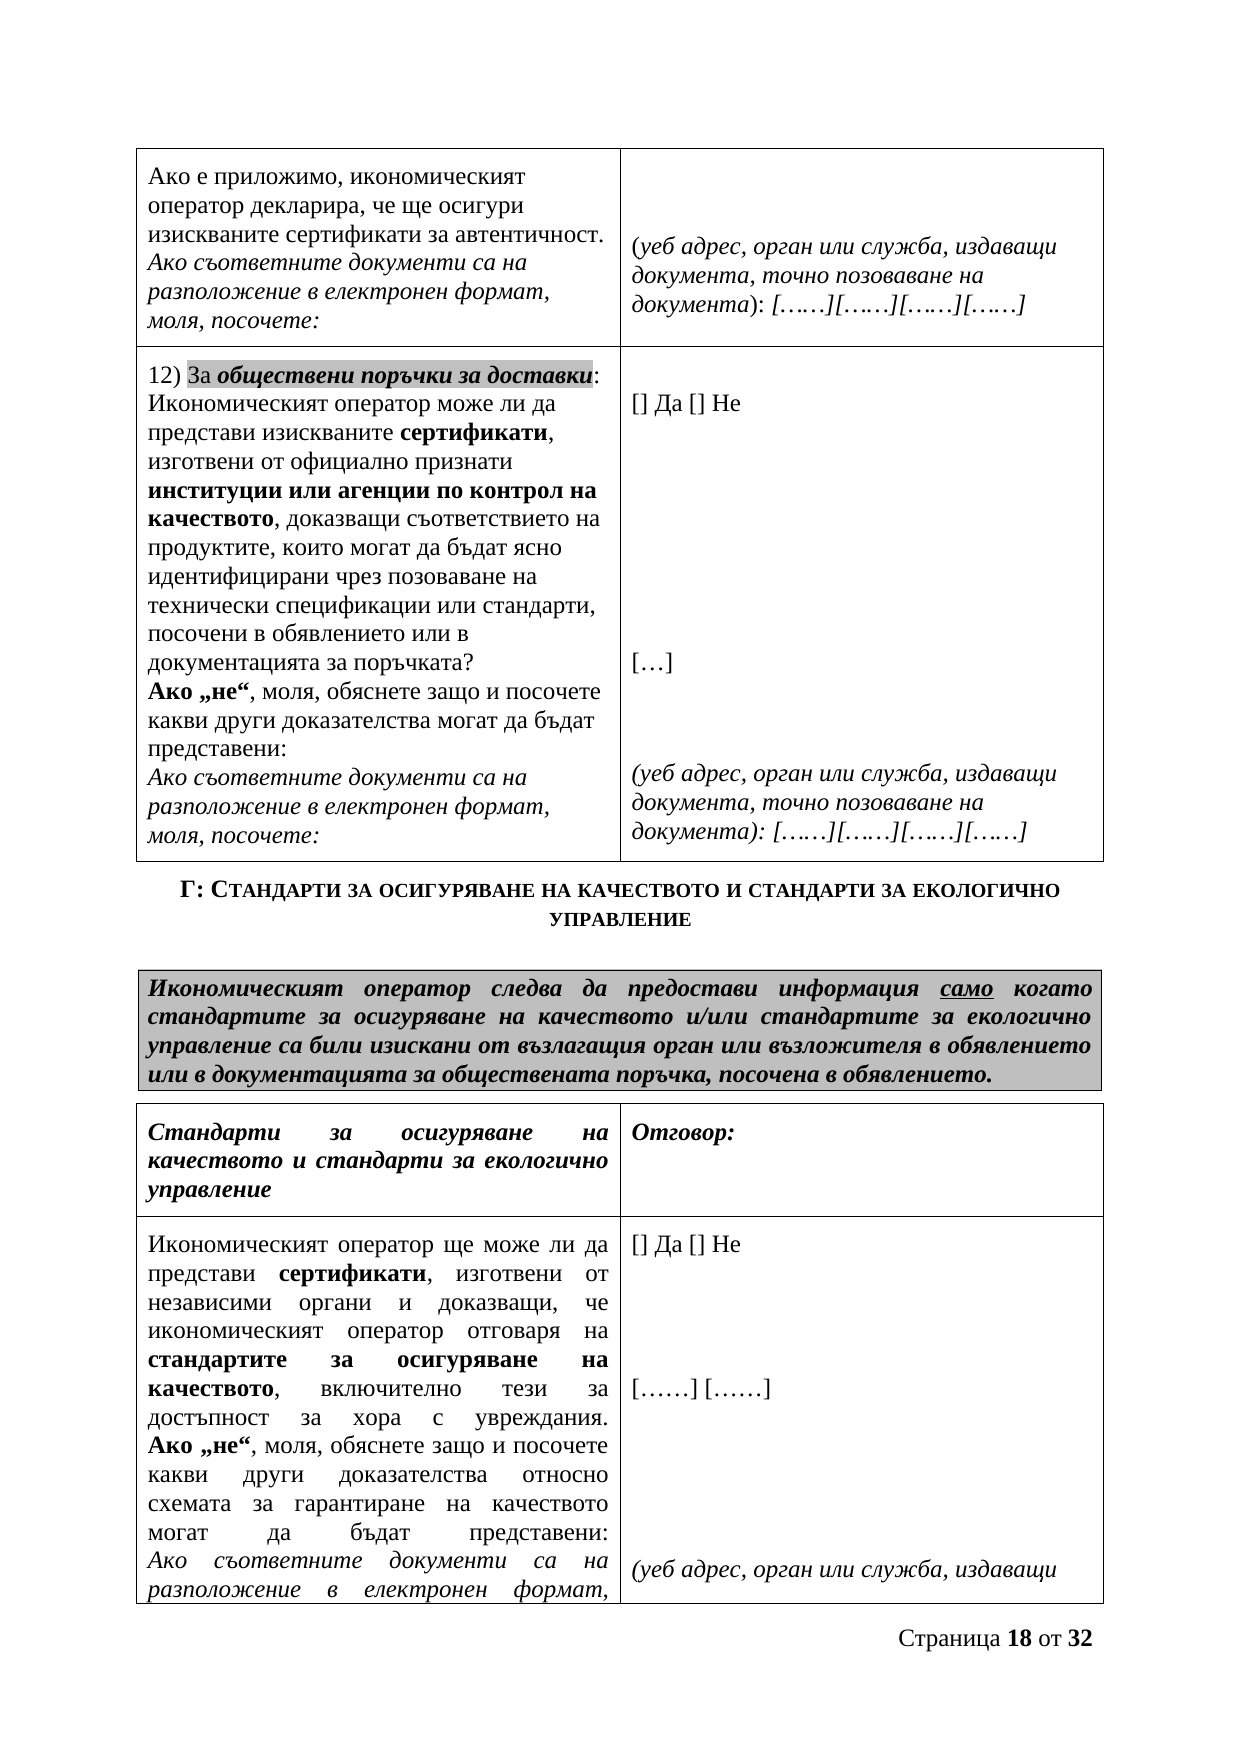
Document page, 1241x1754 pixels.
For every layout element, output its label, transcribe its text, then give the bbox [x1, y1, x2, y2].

table_cell 12) За обществени поръчки за доставки: Икономическият оператор може ли да представи изискваните сертификати, изготвени от официално признати институции или агенции по контрол на качеството, доказващи съответствието на продуктите, които могат да бъдат ясно идентифицирани чрез позоваване на технически спецификации или стандарти, посочени в обявлението или в документацията за поръчката? Ако „не“, моля, обяснете защо и посочете какви други доказателства могат да бъдат представени: Ако съответните документи са на разположение в електронен формат, моля, посочете: [137, 347, 620, 861]
table_header Отговор: [621, 1104, 1103, 1216]
table_header Стандарти за осигуряване на качеството и стандарти за екологично управление [137, 1104, 620, 1216]
table_cell [] Да [] Не […] (уеб адрес, орган или служба, издаващи документа, точно позоваване на документа): [……][……][……][……] [621, 347, 1103, 861]
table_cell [621, 149, 1103, 346]
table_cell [137, 1217, 620, 1603]
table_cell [621, 1217, 1103, 1603]
text Икономическият оператор следва да предостави информация само когато стандартите за осигуряване на качеството и/или стандартите за екологично управление са били изискани от възлагащия орган или възложителя в обявлението или в документацията за обществената поръчка, посочена в обявлението. [139, 971, 1101, 1090]
text Г: Стандарти за осигуряване на качеството и стандарти за екологично управление [148, 874, 1093, 932]
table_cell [137, 149, 620, 346]
